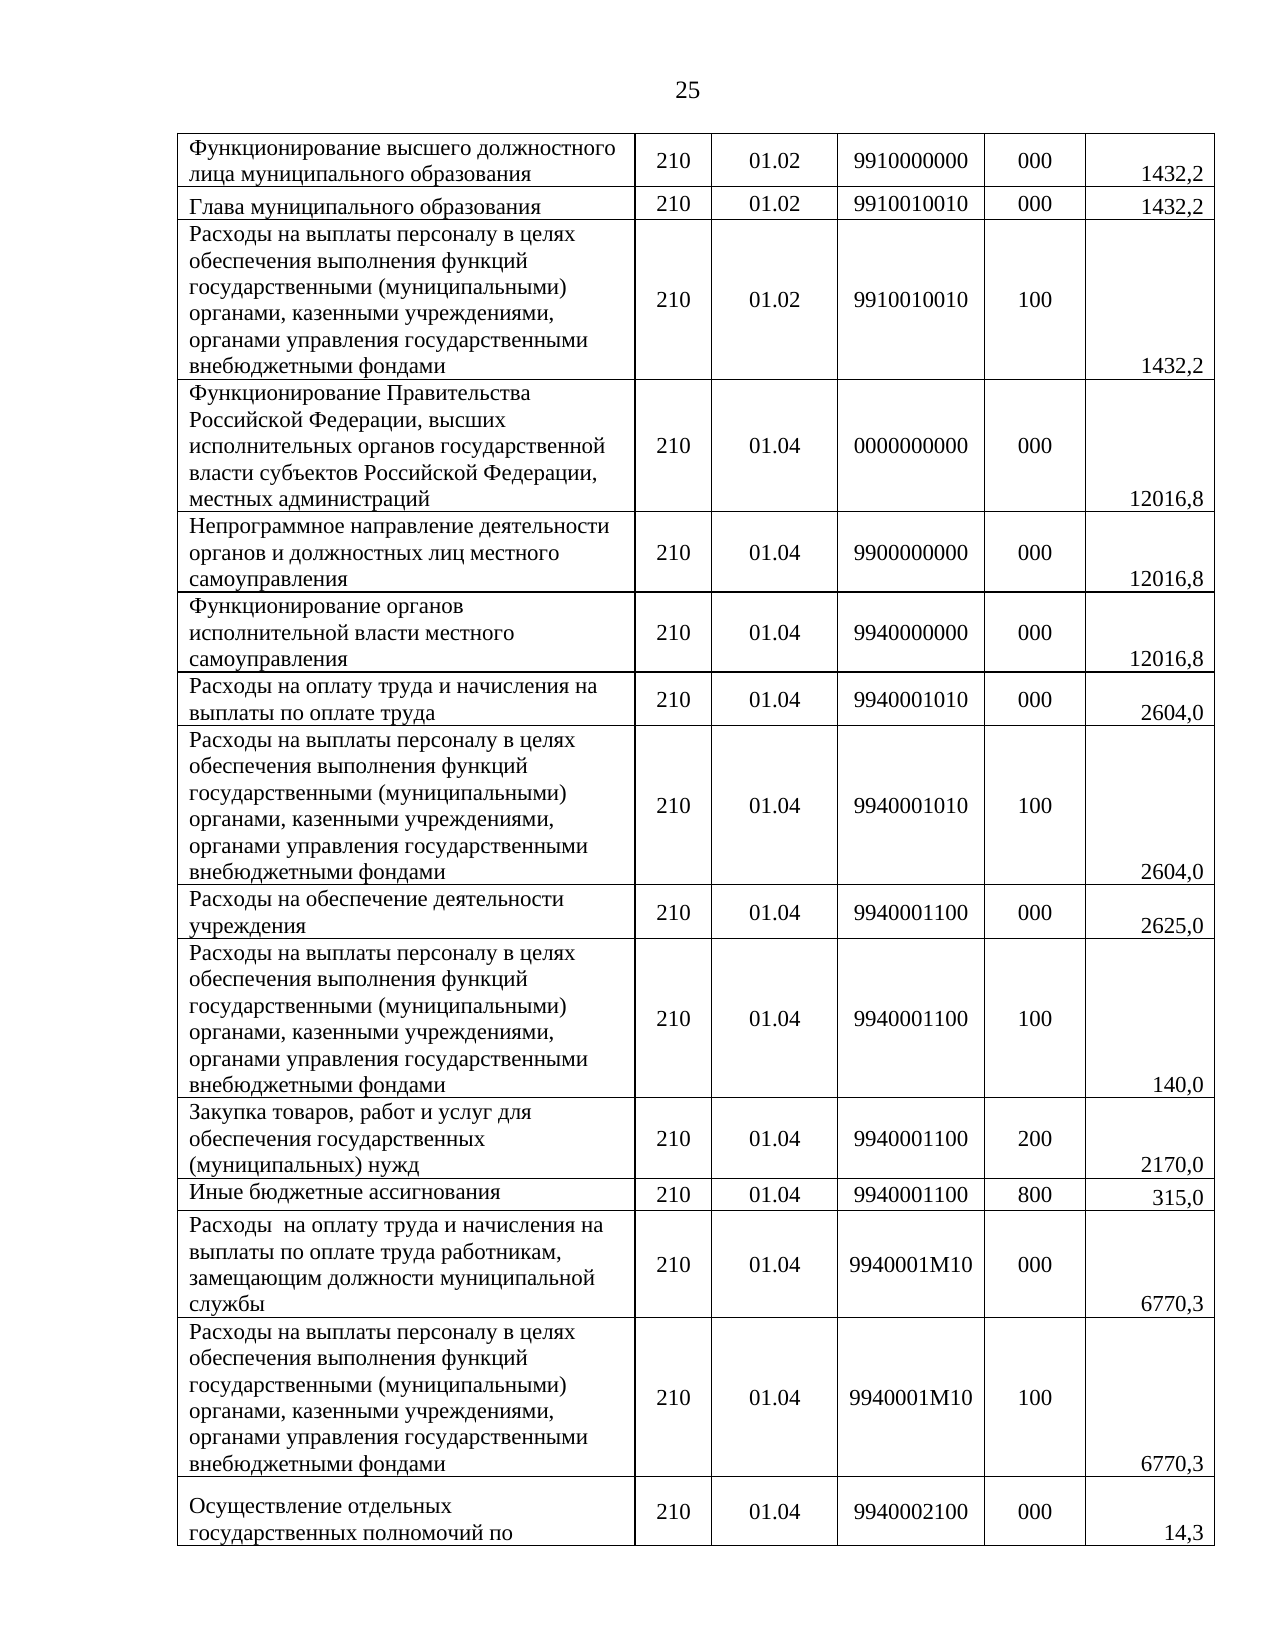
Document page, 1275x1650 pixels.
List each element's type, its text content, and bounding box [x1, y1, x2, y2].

table_cell 12016,8 [1086, 512, 1214, 591]
table_cell 210 [636, 380, 711, 511]
table_cell 2604,0 [1086, 673, 1214, 725]
table_cell Функционирование высшего должностного лица муниципального образования [178, 134, 634, 186]
table_cell 01.02 [712, 187, 837, 219]
table_cell 210 [636, 220, 711, 378]
table_cell 000 [985, 380, 1085, 511]
table_cell 9940001100 [838, 1098, 984, 1177]
table_cell Функционирование органов исполнительной власти местного самоуправления [178, 593, 634, 671]
table_cell 1432,2 [1086, 187, 1214, 219]
table_cell 01.04 [712, 1098, 837, 1177]
table_cell 100 [985, 726, 1085, 884]
table_cell 2170,0 [1086, 1098, 1214, 1177]
table_cell 01.04 [712, 726, 837, 884]
table_cell 9940000000 [838, 593, 984, 671]
table_cell 6770,3 [1086, 1211, 1214, 1317]
table_cell Расходы на оплату труда и начисления на выплаты по оплате труда [178, 673, 634, 725]
table_cell 210 [636, 1477, 711, 1545]
table_cell 1432,2 [1086, 134, 1214, 186]
table_cell 000 [985, 673, 1085, 725]
table_cell 14,3 [1086, 1477, 1214, 1545]
table_cell 210 [636, 726, 711, 884]
table_cell 2604,0 [1086, 726, 1214, 884]
table_cell 800 [985, 1179, 1085, 1210]
table_cell 01.04 [712, 1211, 837, 1317]
table_cell 210 [636, 1211, 711, 1317]
table_cell Расходы на выплаты персоналу в целях обеспечения выполнения функций государственными (муниципальными) органами, казенными учреждениями, органами управления государственными внебюджетными фондами [178, 220, 634, 378]
table_cell 210 [636, 885, 711, 938]
table_cell 140,0 [1086, 939, 1214, 1097]
table_cell 1432,2 [1086, 220, 1214, 378]
table_cell 9910010010 [838, 187, 984, 219]
table_cell 9940001010 [838, 726, 984, 884]
table_cell Непрограммное направление деятельности органов и должностных лиц местного самоуправления [178, 512, 634, 591]
table_cell 12016,8 [1086, 380, 1214, 511]
table_cell 01.04 [712, 380, 837, 511]
table_cell Расходы на выплаты персоналу в целях обеспечения выполнения функций государственными (муниципальными) органами, казенными учреждениями, органами управления государственными внебюджетными фондами [178, 726, 634, 884]
table_cell 01.02 [712, 220, 837, 378]
table_cell 01.04 [712, 939, 837, 1097]
table_cell 9910010010 [838, 220, 984, 378]
table_cell Функционирование Правительства Российской Федерации, высших исполнительных органов государственной власти субъектов Российской Федерации, местных администраций [178, 380, 634, 511]
table_cell 2625,0 [1086, 885, 1214, 938]
table_cell Глава муниципального образования [178, 187, 634, 219]
table_cell 210 [636, 1318, 711, 1476]
table_cell 100 [985, 939, 1085, 1097]
table_cell 000 [985, 1211, 1085, 1317]
table_cell 000 [985, 1477, 1085, 1545]
table_cell 210 [636, 1179, 711, 1210]
table_cell 315,0 [1086, 1179, 1214, 1210]
table_cell 01.04 [712, 512, 837, 591]
table_cell Расходы на выплаты персоналу в целях обеспечения выполнения функций государственными (муниципальными) органами, казенными учреждениями, органами управления государственными внебюджетными фондами [178, 939, 634, 1097]
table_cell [178, 1477, 634, 1545]
table_cell 01.04 [712, 593, 837, 671]
table_cell 01.04 [712, 673, 837, 725]
table_cell 9940001М10 [838, 1211, 984, 1317]
table_cell 01.02 [712, 134, 837, 186]
table_cell 9900000000 [838, 512, 984, 591]
table_cell 000 [985, 134, 1085, 186]
table_cell 210 [636, 512, 711, 591]
table_cell 200 [985, 1098, 1085, 1177]
table_cell 9940001010 [838, 673, 984, 725]
table_cell Закупка товаров, работ и услуг для обеспечения государственных (муниципальных) нужд [178, 1098, 634, 1177]
table_cell 210 [636, 134, 711, 186]
table_cell 01.04 [712, 1318, 837, 1476]
table_cell 01.04 [712, 1477, 837, 1545]
table_cell 9940001100 [838, 885, 984, 938]
table_cell Расходы на обеспечение деятельности учреждения [178, 885, 634, 938]
table_cell 9940001100 [838, 939, 984, 1097]
table_cell 9940002100 [838, 1477, 984, 1545]
table_cell 000 [985, 885, 1085, 938]
table_cell 9940001100 [838, 1179, 984, 1210]
table_cell 12016,8 [1086, 593, 1214, 671]
table_cell 000 [985, 593, 1085, 671]
table_cell Расходы на оплату труда и начисления на выплаты по оплате труда работникам, замещающим должности муниципальной службы [178, 1211, 634, 1317]
table_cell Иные бюджетные ассигнования [178, 1179, 634, 1210]
table_cell 0000000000 [838, 380, 984, 511]
table_cell 100 [985, 1318, 1085, 1476]
table_cell 210 [636, 673, 711, 725]
table_cell 210 [636, 1098, 711, 1177]
table_cell 100 [985, 220, 1085, 378]
table_cell 000 [985, 512, 1085, 591]
table_cell 210 [636, 939, 711, 1097]
table_cell 01.04 [712, 1179, 837, 1210]
table_cell 9940001М10 [838, 1318, 984, 1476]
table_cell 01.04 [712, 885, 837, 938]
table_cell 6770,3 [1086, 1318, 1214, 1476]
table_cell 000 [985, 187, 1085, 219]
table_cell 9910000000 [838, 134, 984, 186]
table_cell Расходы на выплаты персоналу в целях обеспечения выполнения функций государственными (муниципальными) органами, казенными учреждениями, органами управления государственными внебюджетными фондами [178, 1318, 634, 1476]
table_cell 210 [636, 593, 711, 671]
table_cell 210 [636, 187, 711, 219]
